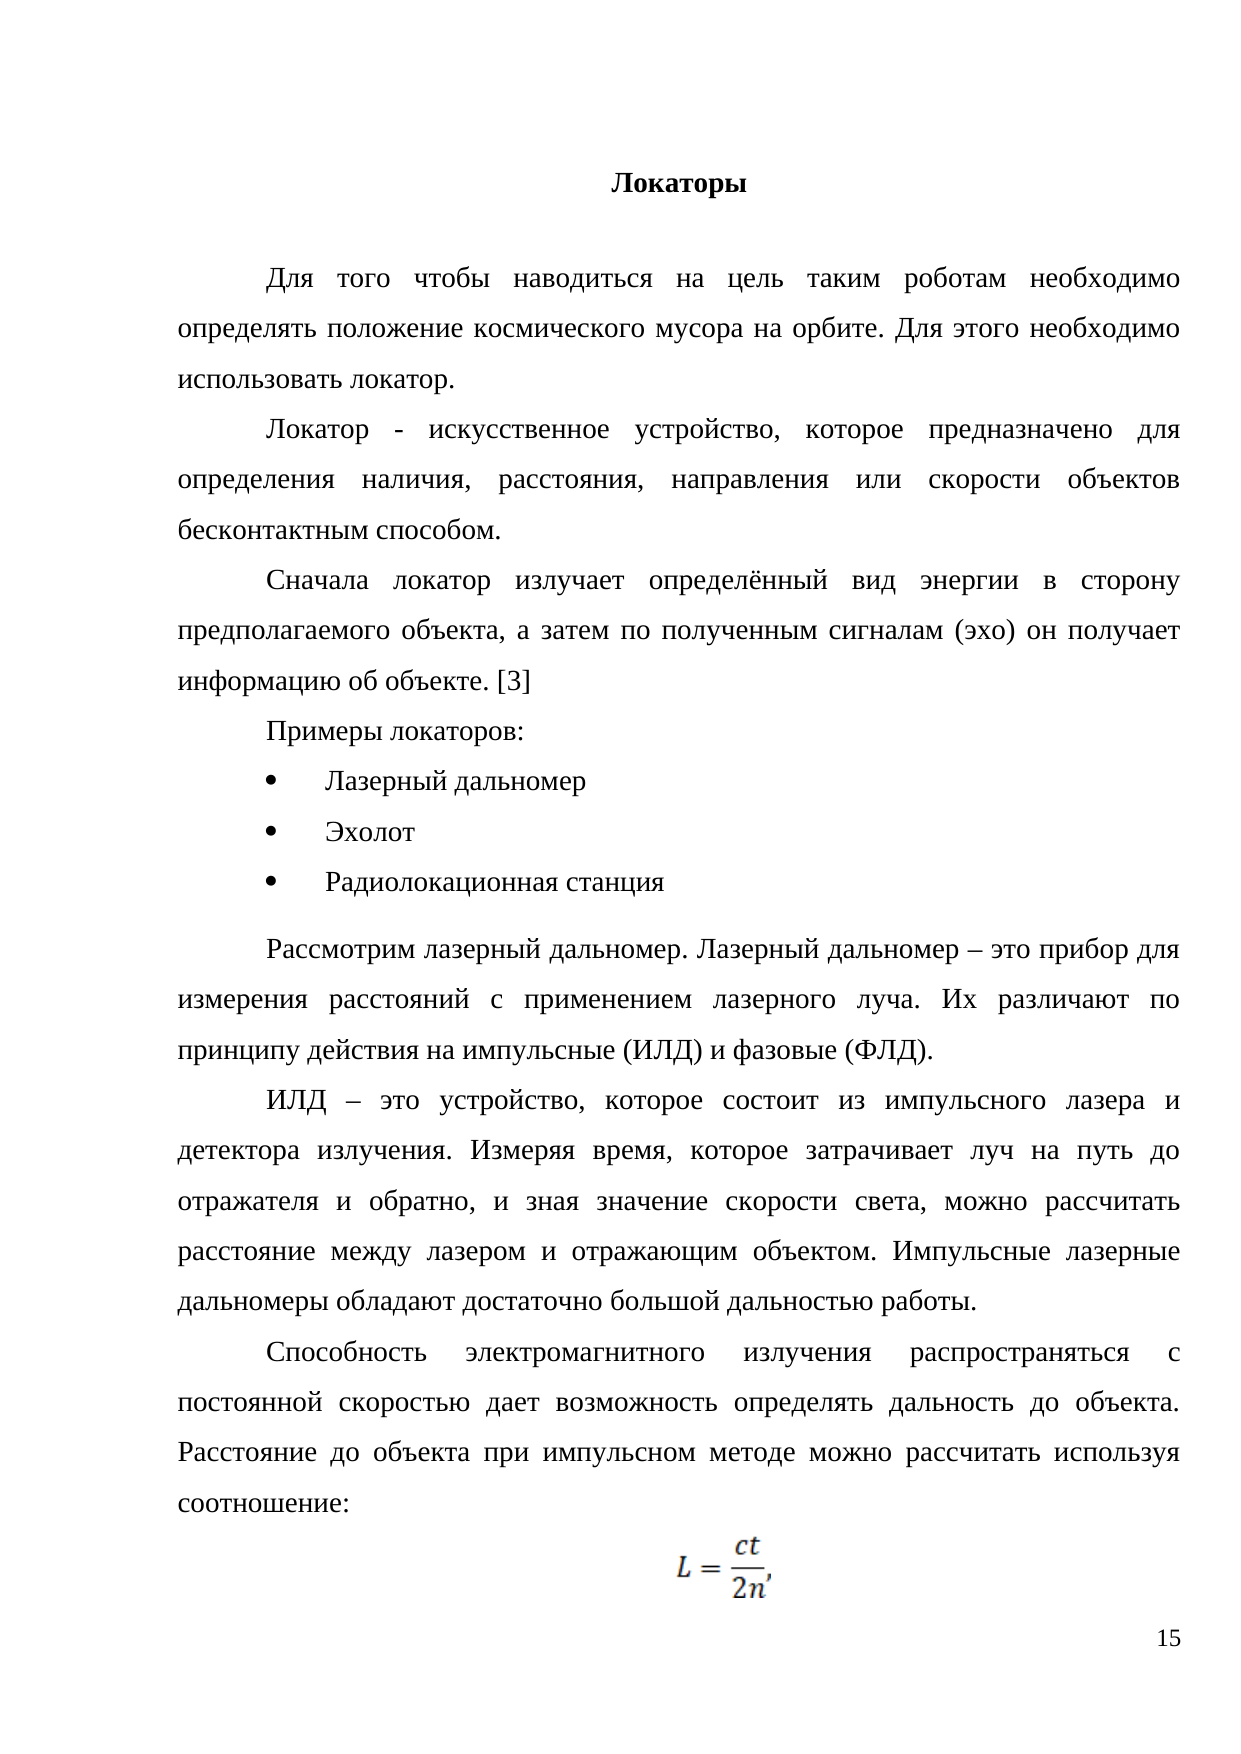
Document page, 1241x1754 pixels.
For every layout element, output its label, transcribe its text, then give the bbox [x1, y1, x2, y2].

text Сначала локатор излучает определённый вид энергии в сторону предполагаемого объекта, а затем по полученным сигналам (эхо) он получает информацию об объекте. [3] [177, 562, 1181, 696]
picture [676, 1534, 771, 1598]
text ИЛД – это устройство, которое состоит из импульсного лазера и детектора излучения. Измеряя время, которое затрачивает луч на путь до отражателя и обратно, и зная значение скорости света, можно рассчитать расстояние между лазером и отражающим объектом. Импульсные лазерные дальномеры обладают достаточно большой дальностью работы. [177, 1082, 1181, 1317]
list Эхолот [177, 814, 1181, 847]
list Лазерный дальномер [177, 763, 1181, 797]
text Примеры локаторов: [177, 713, 1181, 747]
text Локатор - искусственное устройство, которое предназначено для определения наличия, расстояния, направления или скорости объектов бесконтактным способом. [177, 411, 1181, 545]
text Для того чтобы наводиться на цель таким роботам необходимо определять положение космического мусора на орбите. Для этого необходимо использовать локатор. [177, 260, 1181, 394]
text Рассмотрим лазерный дальномер. Лазерный дальномер – это прибор для измерения расстояний с применением лазерного луча. Их различают по принципу действия на импульсные (ИЛД) и фазовые (ФЛД). [177, 931, 1181, 1065]
list Радиолокационная станция [177, 864, 1181, 898]
subtitle Локаторы [177, 165, 1181, 199]
text Способность электромагнитного излучения распространяться с постоянной скоростью дает возможность определять дальность до объекта. Расстояние до объекта при импульсном методе можно рассчитать используя соотношение: [177, 1334, 1181, 1518]
